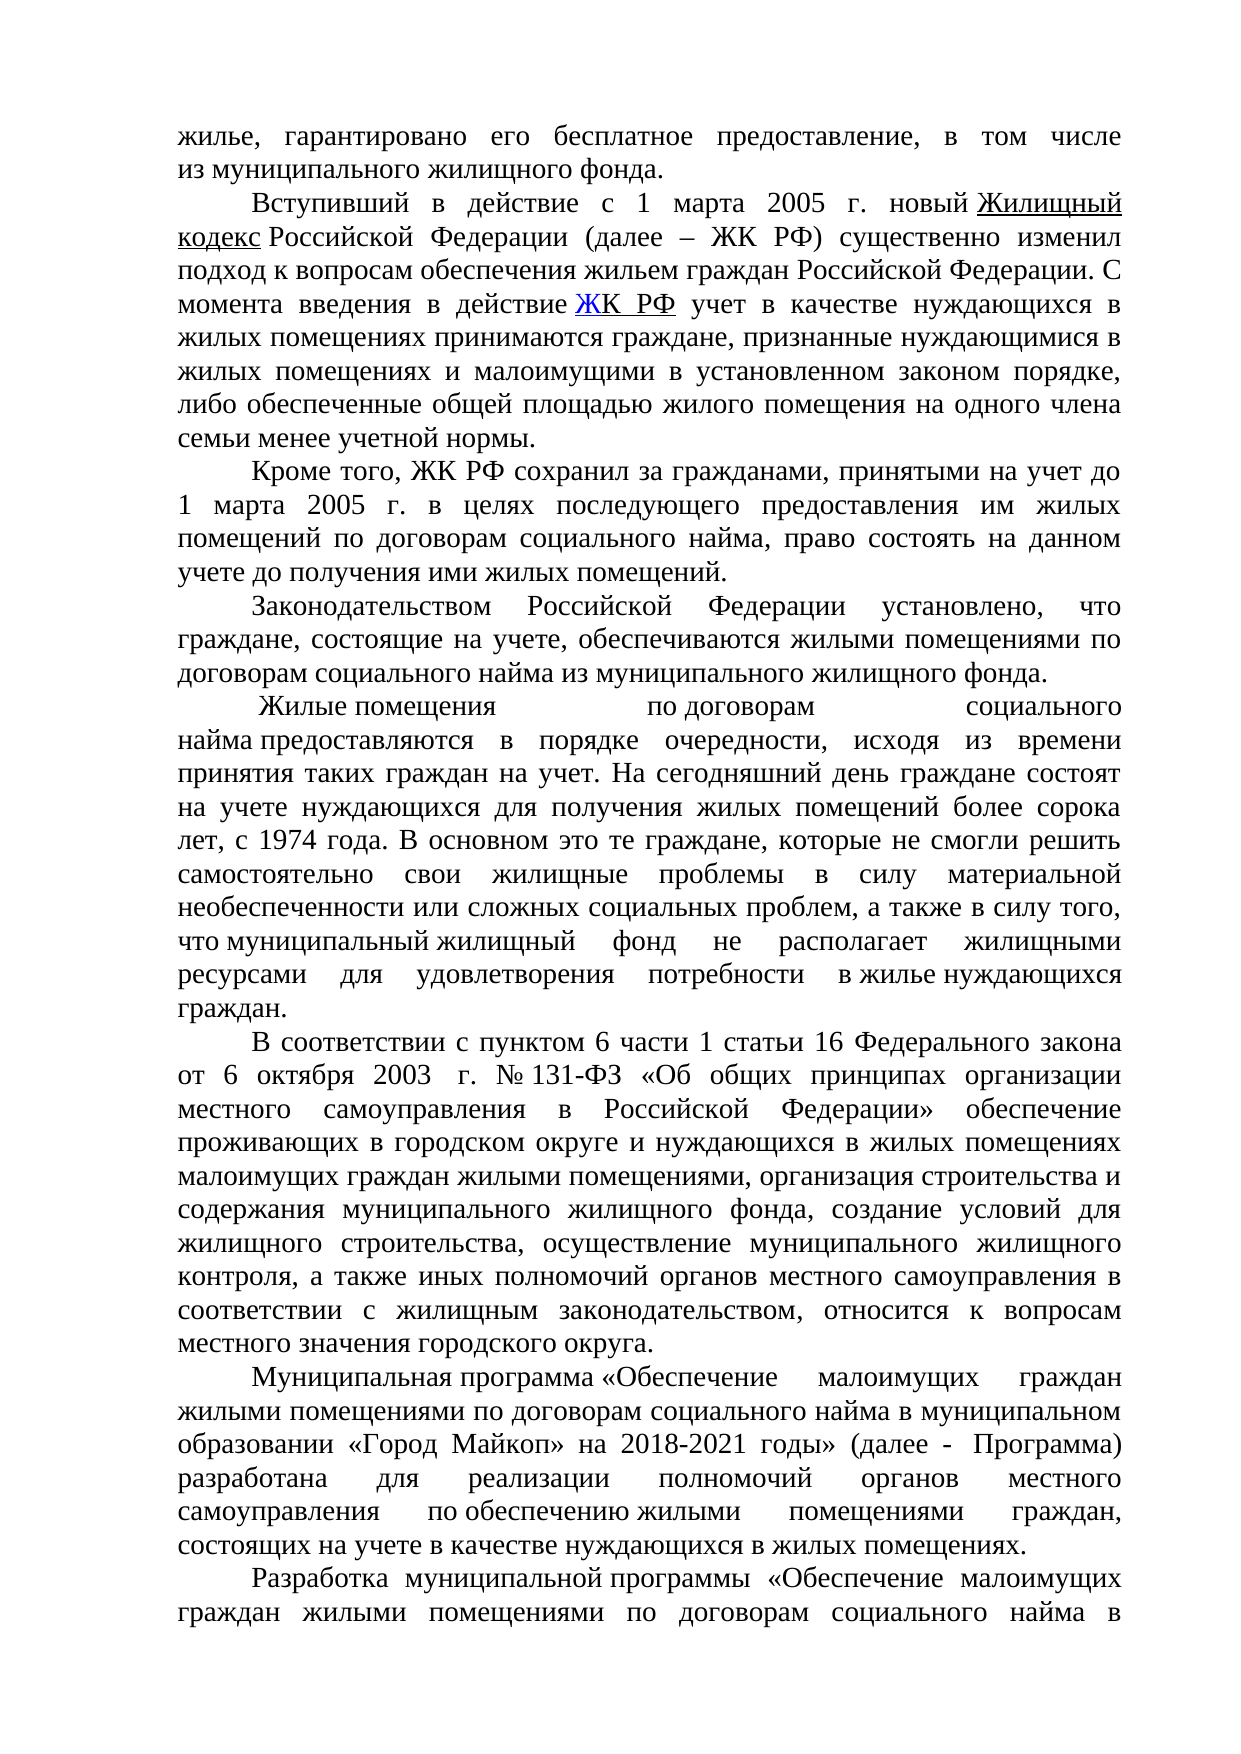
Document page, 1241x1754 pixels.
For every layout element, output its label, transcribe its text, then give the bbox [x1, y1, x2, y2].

text Кроме того, ЖК РФ сохранил за гражданами, принятыми на учет до 1 марта 2005 г. в целях последующего предоставления им жилых помещений по договорам социального найма, право состоять на данном учете до получения ими жилых помещений. [177, 453, 1122, 588]
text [177, 118, 1122, 185]
text Муниципальная программа «Обеспечение малоимущих граждан жилыми помещениями по договорам социального найма в муниципальном образовании «Город Майкоп» на 2018-2021 годы» (далее - Программа) разработана для реализации полномочий органов местного самоуправления по обеспечению жилыми помещениями граждан, состоящих на учете в качестве нуждающихся в жилых помещениях. [177, 1359, 1122, 1560]
text Вступивший в действие с 1 марта 2005 г. новый Жилищный кодекс Российской Федерации (далее – ЖК РФ) существенно изменил подход к вопросам обеспечения жильем граждан Российской Федерации. С момента введения в действие ЖК РФ учет в качестве нуждающихся в жилых помещениях принимаются граждане, признанные нуждающимися в жилых помещениях и малоимущими в установленном законом порядке, либо обеспеченные общей площадью жилого помещения на одного члена семьи менее учетной нормы. [177, 185, 1122, 453]
text Жилые помещения по договорам социального найма предоставляются в порядке очередности, исходя из времени принятия таких граждан на учет. На сегодняшний день граждане состоят на учете нуждающихся для получения жилых помещений более сорока лет, с 1974 года. В основном это те граждане, которые не смогли решить самостоятельно свои жилищные проблемы в силу материальной необеспеченности или сложных социальных проблем, а также в силу того, что муниципальный жилищный фонд не располагает жилищными ресурсами для удовлетворения потребности в жилье нуждающихся граждан. [177, 688, 1122, 1024]
text Законодательством Российской Федерации установлено, что граждане, состоящие на учете, обеспечиваются жилыми помещениями по договорам социального найма из муниципального жилищного фонда. [177, 588, 1122, 688]
text В соответствии с пунктом 6 части 1 статьи 16 Федерального закона от 6 октября 2003 г. № 131-ФЗ «Об общих принципах организации местного самоуправления в Российской Федерации» обеспечение проживающих в городском округе и нуждающихся в жилых помещениях малоимущих граждан жилыми помещениями, организация строительства и содержания муниципального жилищного фонда, создание условий для жилищного строительства, осуществление муниципального жилищного контроля, а также иных полномочий органов местного самоуправления в соответствии с жилищным законодательством, относится к вопросам местного значения городского округа. [177, 1024, 1122, 1359]
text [177, 1560, 1122, 1627]
